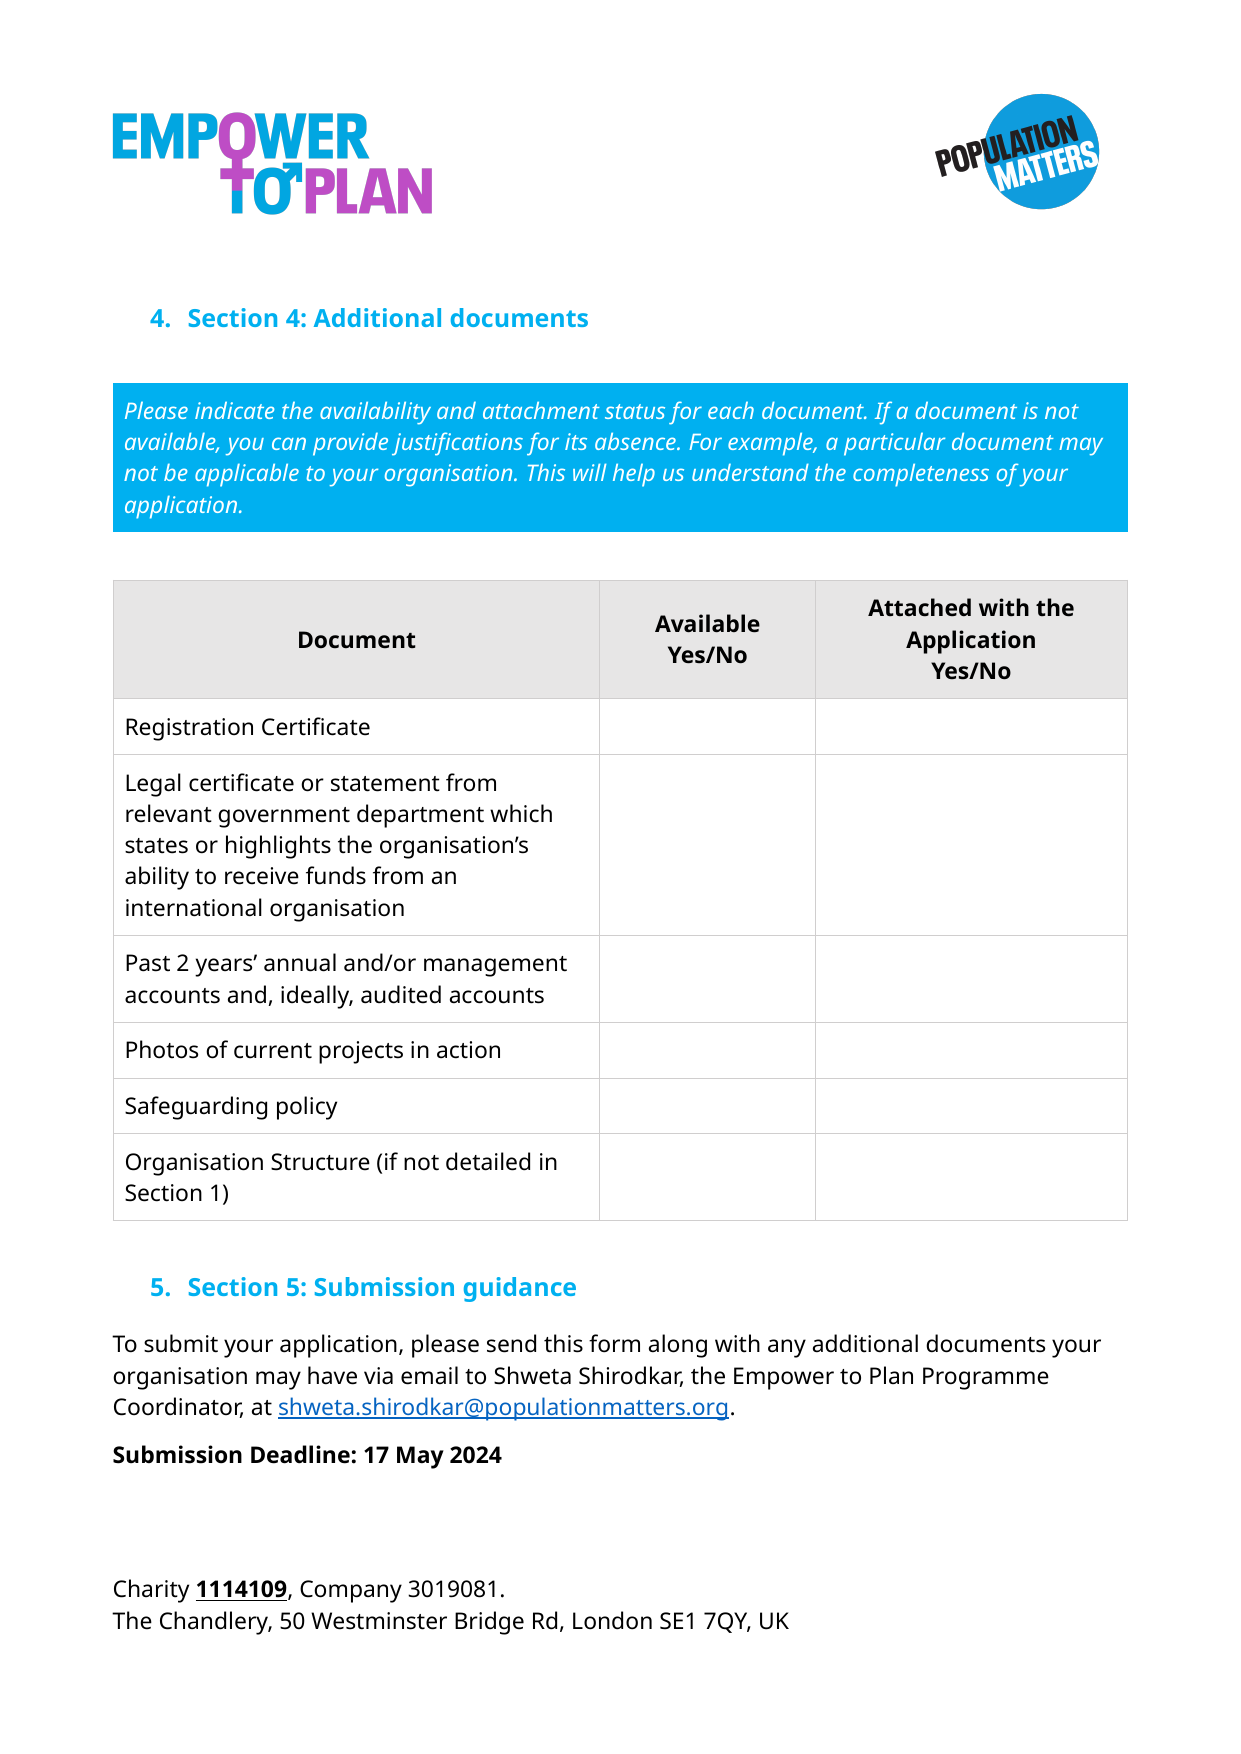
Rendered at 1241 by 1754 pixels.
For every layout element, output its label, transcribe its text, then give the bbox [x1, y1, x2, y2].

table_header Available Yes/No [600, 581, 815, 698]
text Submission Deadline: 17 May 2024 [112, 1439, 1128, 1470]
table_header Please indicate the availability and attachment status for each document. If a document is not available, you can provide justifications for its absence. For example, a particular document may not be applicable to your organisation. This will help us understand the completeness of your application. [113, 383, 1128, 532]
table_cell Organisation Structure (if not detailed in Section 1) [114, 1134, 599, 1220]
table_cell [600, 755, 815, 934]
subtitle Section 4: Additional documents [150, 301, 1128, 335]
table_cell [816, 936, 1127, 1022]
table_cell Safeguarding policy [114, 1079, 599, 1133]
table_cell [600, 1079, 815, 1133]
table_cell [600, 1023, 815, 1077]
picture [112, 112, 433, 215]
table_cell [816, 699, 1127, 754]
table_cell [600, 699, 815, 754]
table_cell [816, 755, 1127, 934]
table_cell [816, 1023, 1127, 1077]
table_header Document [114, 581, 599, 698]
table_cell [816, 1134, 1127, 1220]
table_cell Registration Certificate [114, 699, 599, 754]
text To submit your application, please send this form along with any additional documents your organisation may have via email to Shweta Shirodkar, the Empower to Plan Programme Coordinator, at shweta.shirodkar@populationmatters.org. [112, 1328, 1128, 1422]
table_cell Past 2 years’ annual and/or management accounts and, ideally, audited accounts [114, 936, 599, 1022]
picture [906, 65, 1128, 238]
table_cell Photos of current projects in action [114, 1023, 599, 1077]
subtitle Section 5: Submission guidance [150, 1269, 1128, 1303]
table_cell Legal certificate or statement from relevant government department which states or highlights the organisation’s ability to receive funds from an international organisation [114, 755, 599, 934]
picture [265, 178, 279, 204]
table_cell [600, 1134, 815, 1220]
table_header Attached with the Application Yes/No [816, 581, 1127, 698]
table_cell [816, 1079, 1127, 1133]
table_cell [600, 936, 815, 1022]
